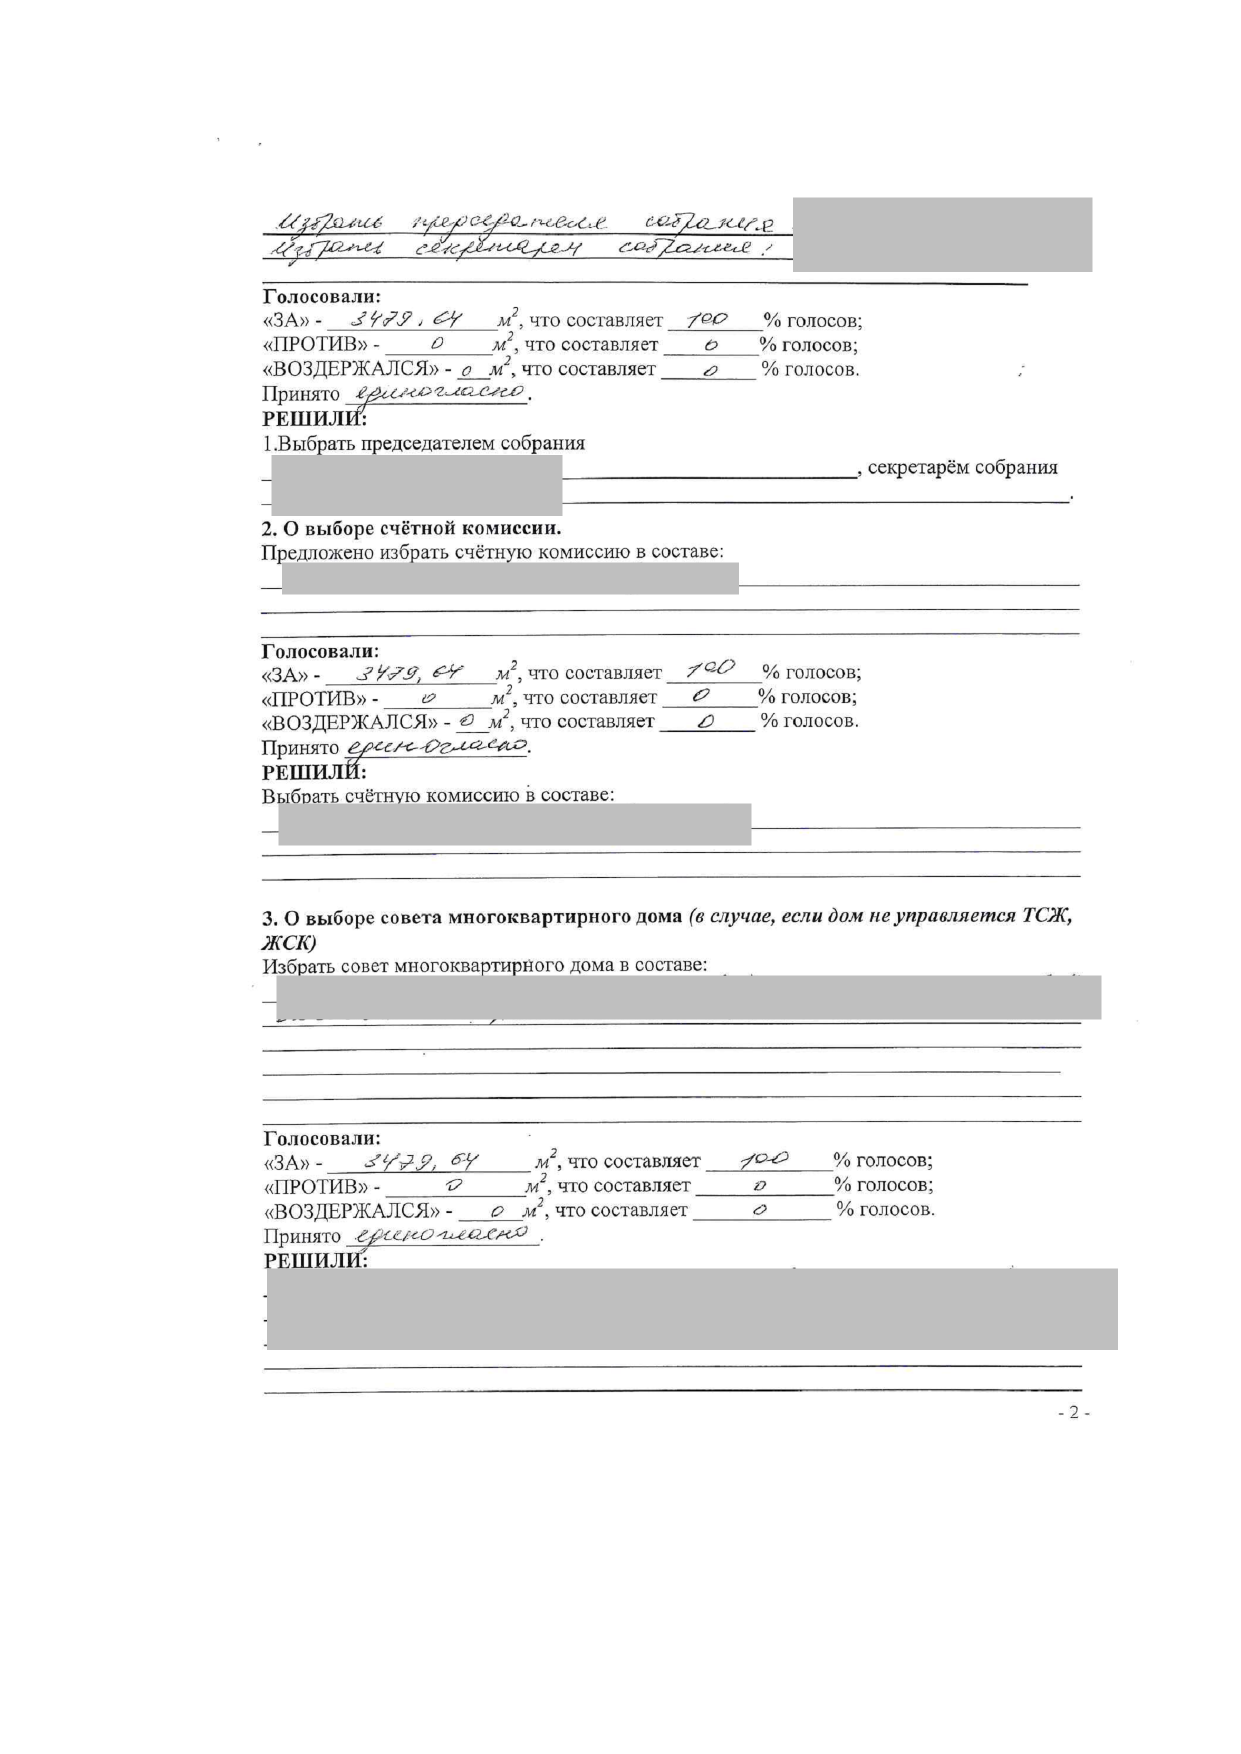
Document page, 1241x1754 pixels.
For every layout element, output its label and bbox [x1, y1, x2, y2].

picture [177, 118, 1152, 1497]
